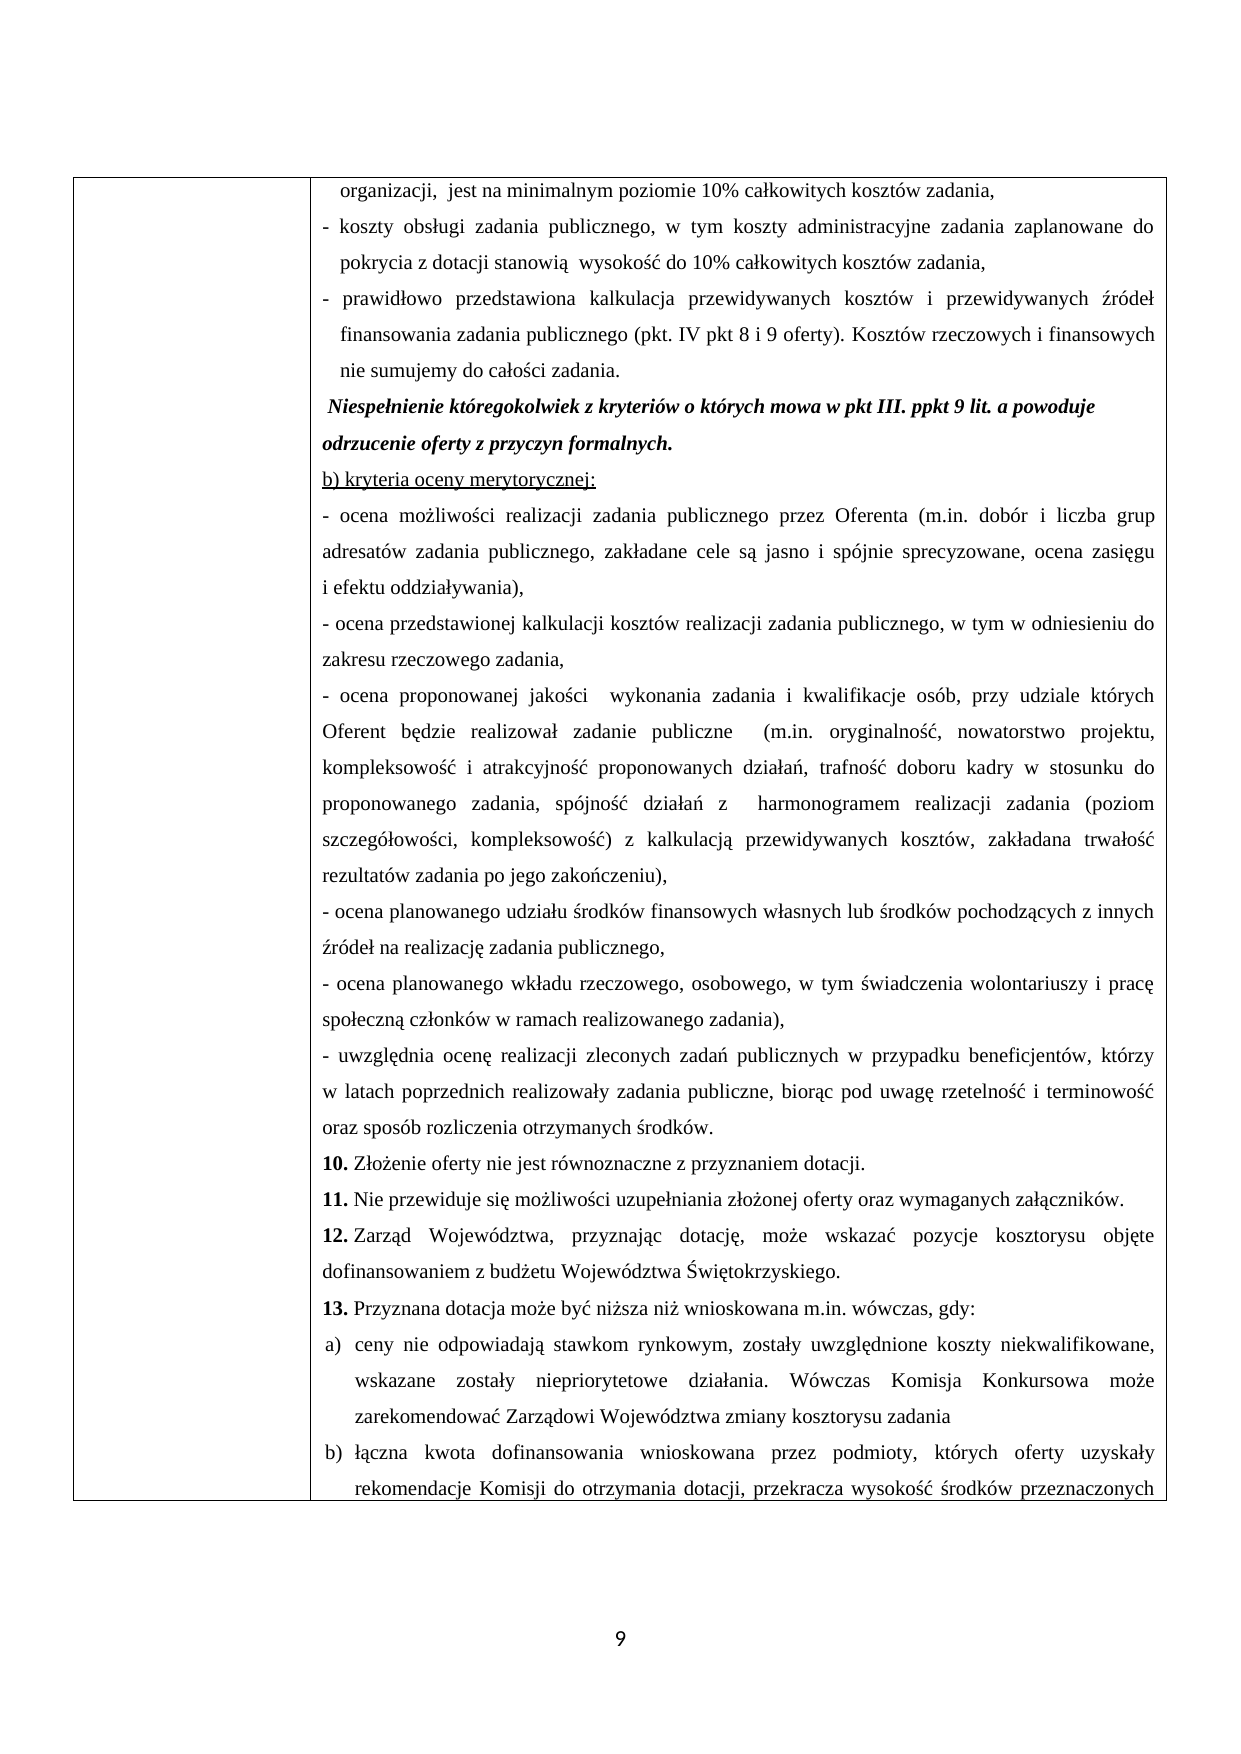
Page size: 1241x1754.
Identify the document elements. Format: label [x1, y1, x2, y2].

table_cell [74, 178, 310, 1500]
table_cell [311, 178, 1166, 1500]
